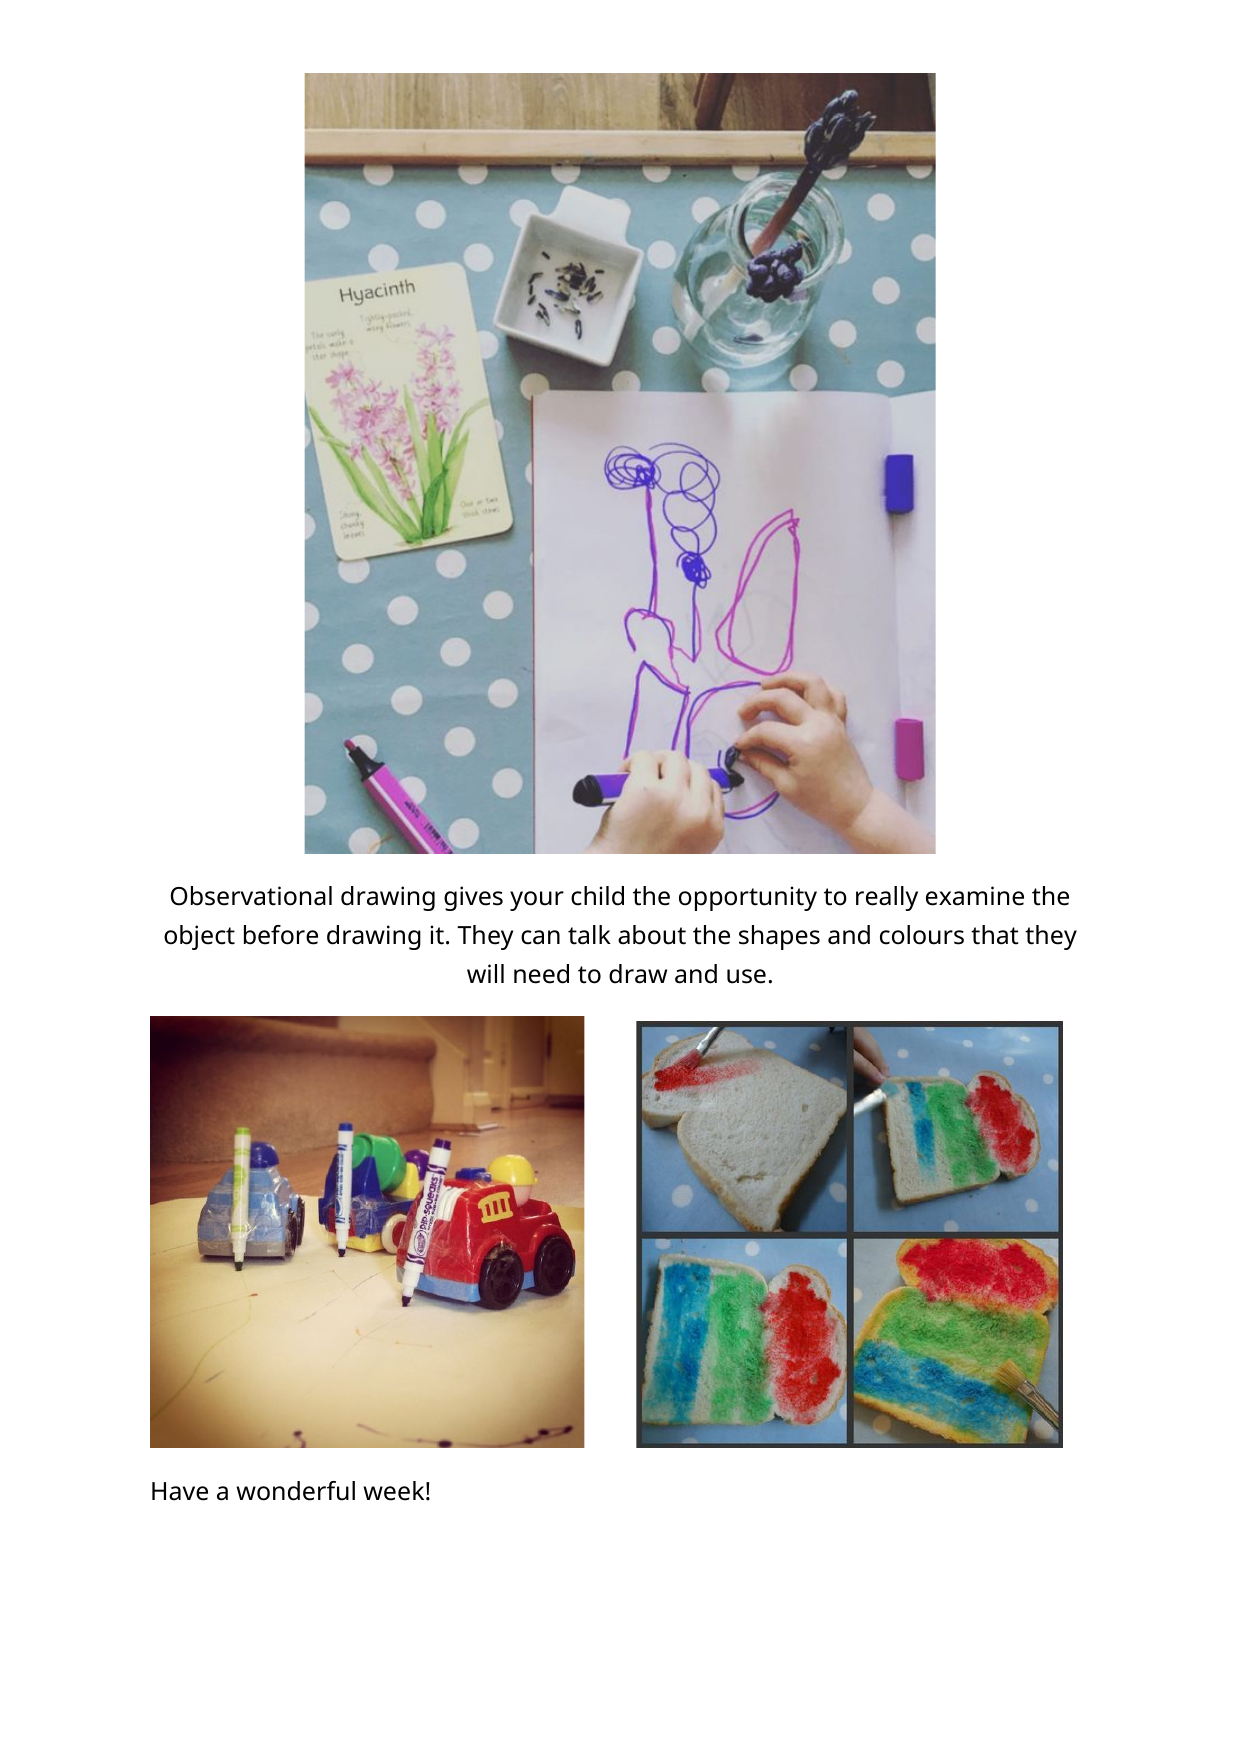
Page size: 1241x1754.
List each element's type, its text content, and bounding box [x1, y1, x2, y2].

picture [304, 73, 936, 854]
picture [636, 1021, 1063, 1448]
picture [150, 1016, 585, 1448]
text Have a wonderful week! [150, 1474, 1090, 1508]
text Observational drawing gives your child the opportunity to really examine the object before drawing it. They can talk about the shapes and colours that they will need to draw and use. [150, 878, 1090, 991]
